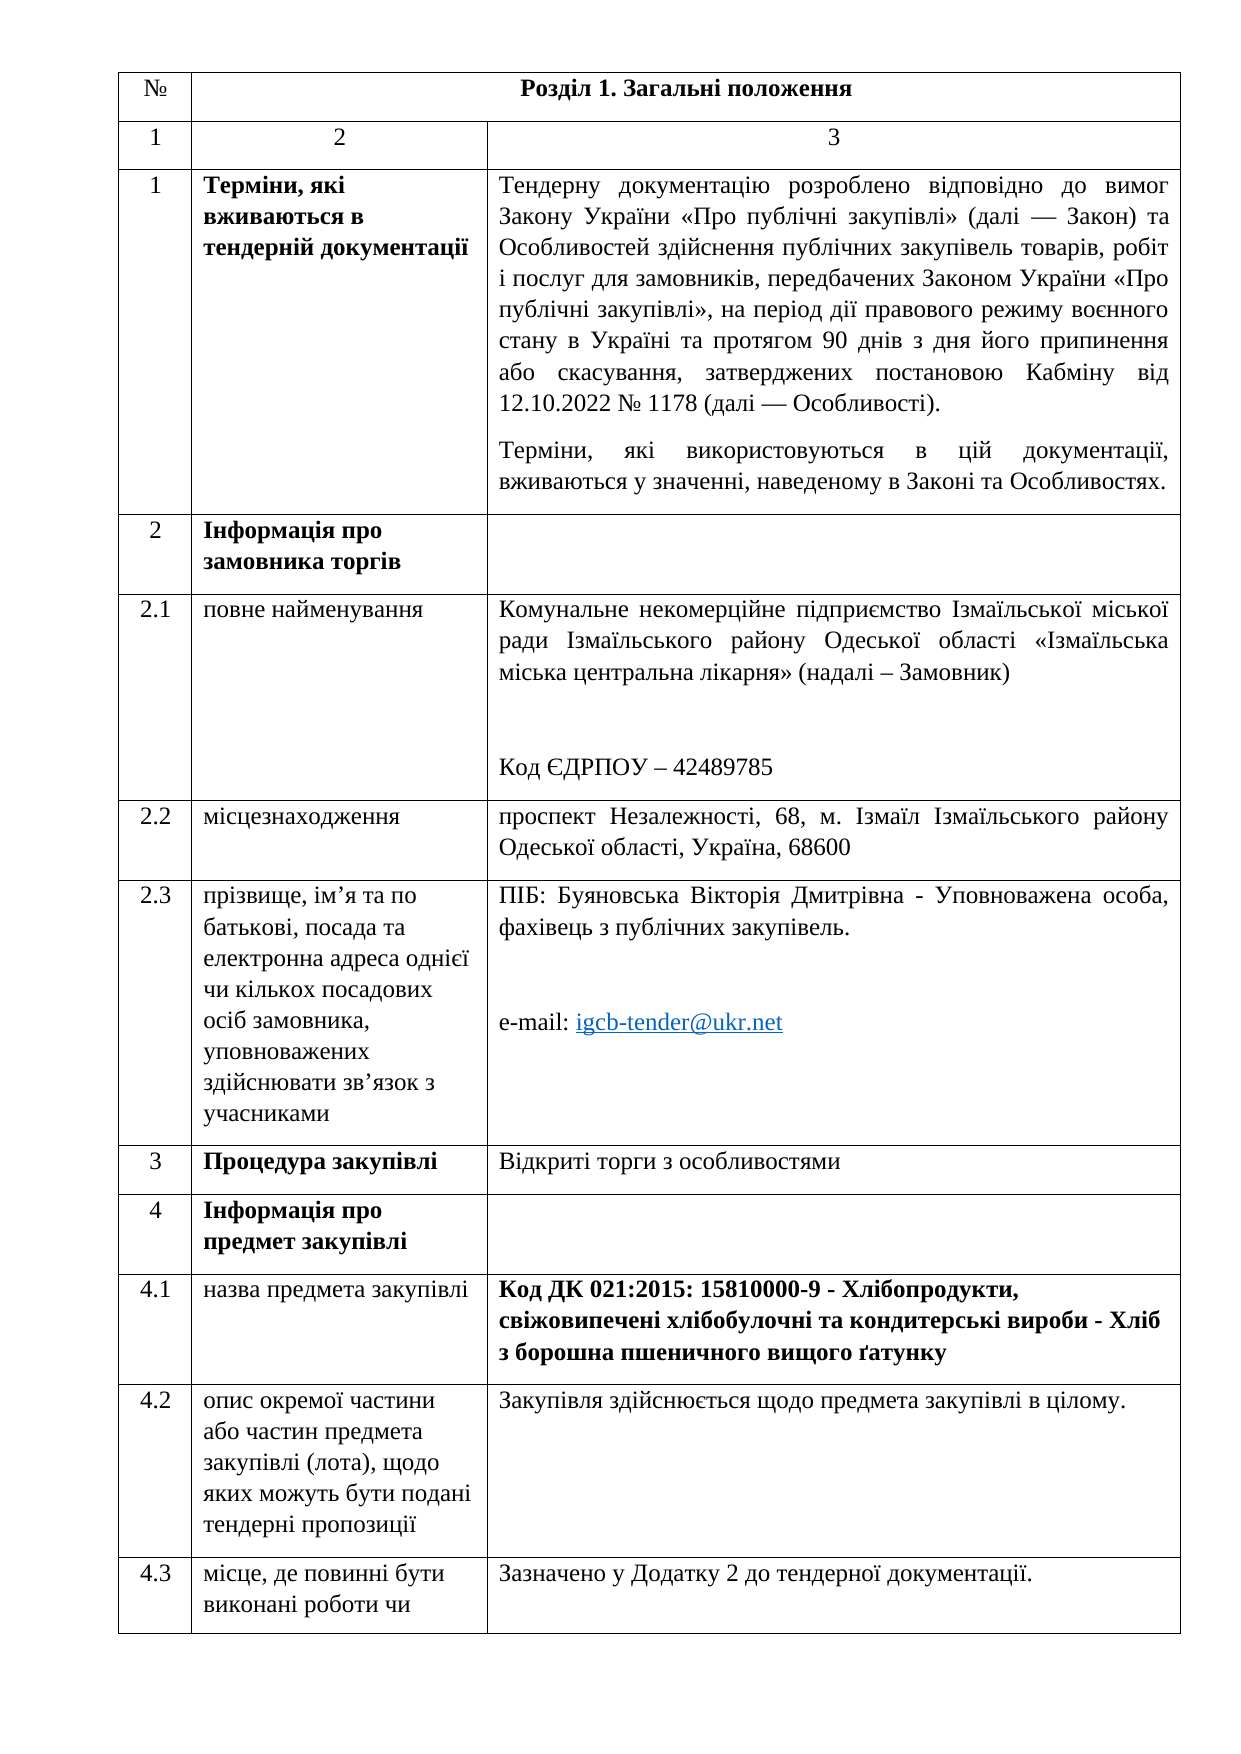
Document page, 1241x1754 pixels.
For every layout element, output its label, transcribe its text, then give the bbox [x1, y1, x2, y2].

table_cell Тендерну документацію розроблено відповідно до вимог Закону України «Про публічні закупівлі» (далі — Закон) та Особливостей здійснення публічних закупівель товарів, робіт і послуг для замовників, передбачених Законом України «Про публічні закупівлі», на період дії правового режиму воєнного стану в Україні та протягом 90 днів з дня його припинення або скасування, затверджених постановою Кабміну від 12.10.2022 № 1178 (далі — Особливості). Терміни, які використовуються в цій документації, вживаються у значенні, наведеному в Законі та Особливостях. [488, 170, 1180, 514]
table_header № [119, 73, 191, 121]
table_cell Інформація про замовника торгів [192, 515, 487, 593]
table_cell назва предмета закупівлі [192, 1275, 487, 1384]
table_cell 2.1 [119, 595, 191, 800]
table_cell Процедура закупівлі [192, 1146, 487, 1194]
table_cell 2.2 [119, 801, 191, 879]
table_cell [488, 515, 1180, 593]
table_cell 1 [119, 170, 191, 514]
table_cell Закупівля здійснюється щодо предмета закупівлі в цілому. [488, 1385, 1180, 1557]
table_cell Інформація про предмет закупівлі [192, 1195, 487, 1273]
table_cell опис окремої частини або частин предмета закупівлі (лота), щодо яких можуть бути подані тендерні пропозиції [192, 1385, 487, 1557]
table_cell Комунальне некомерційне підприємство Ізмаїльської міської ради Ізмаїльського району Одеської області «Ізмаїльська міська центральна лікарня» (надалі – Замовник) Код ЄДРПОУ – 42489785 [488, 595, 1180, 800]
table_header Розділ 1. Загальні положення [192, 73, 1180, 121]
table_cell Відкриті торги з особливостями [488, 1146, 1180, 1194]
table_cell 4 [119, 1195, 191, 1273]
table_cell 3 [119, 1146, 191, 1194]
table_cell 4.3 [119, 1558, 191, 1632]
table_cell [488, 1195, 1180, 1273]
table_cell 1 [119, 122, 191, 169]
table_cell Терміни, які вживаються в тендерній документації [192, 170, 487, 514]
table_cell прізвище, ім’я та по батькові, посада та електронна адреса однієї чи кількох посадових осіб замовника, уповноважених здійснювати зв’язок з учасниками [192, 881, 487, 1145]
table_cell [192, 1558, 487, 1632]
table_cell 4.2 [119, 1385, 191, 1557]
table_cell 2 [192, 122, 487, 169]
table_cell повне найменування [192, 595, 487, 800]
table_cell проспект Незалежності, 68, м. Ізмаїл Ізмаїльського району Одеської області, Україна, 68600 [488, 801, 1180, 879]
table_cell Код ДК 021:2015: 15810000-9 - Хлібопродукти, свіжовипечені хлібобулочні та кондитерські вироби - Хліб з борошна пшеничного вищого ґатунку [488, 1275, 1180, 1384]
table_cell 4.1 [119, 1275, 191, 1384]
table_cell місцезнаходження [192, 801, 487, 879]
table_cell 2 [119, 515, 191, 593]
table_cell ПІБ: Буяновська Вікторія Дмитрівна - Уповноважена особа, фахівець з публічних закупівель. e-mail: igcb-tender@ukr.net [488, 881, 1180, 1145]
table_cell 2.3 [119, 881, 191, 1145]
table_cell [488, 1558, 1180, 1632]
table_cell 3 [488, 122, 1180, 169]
